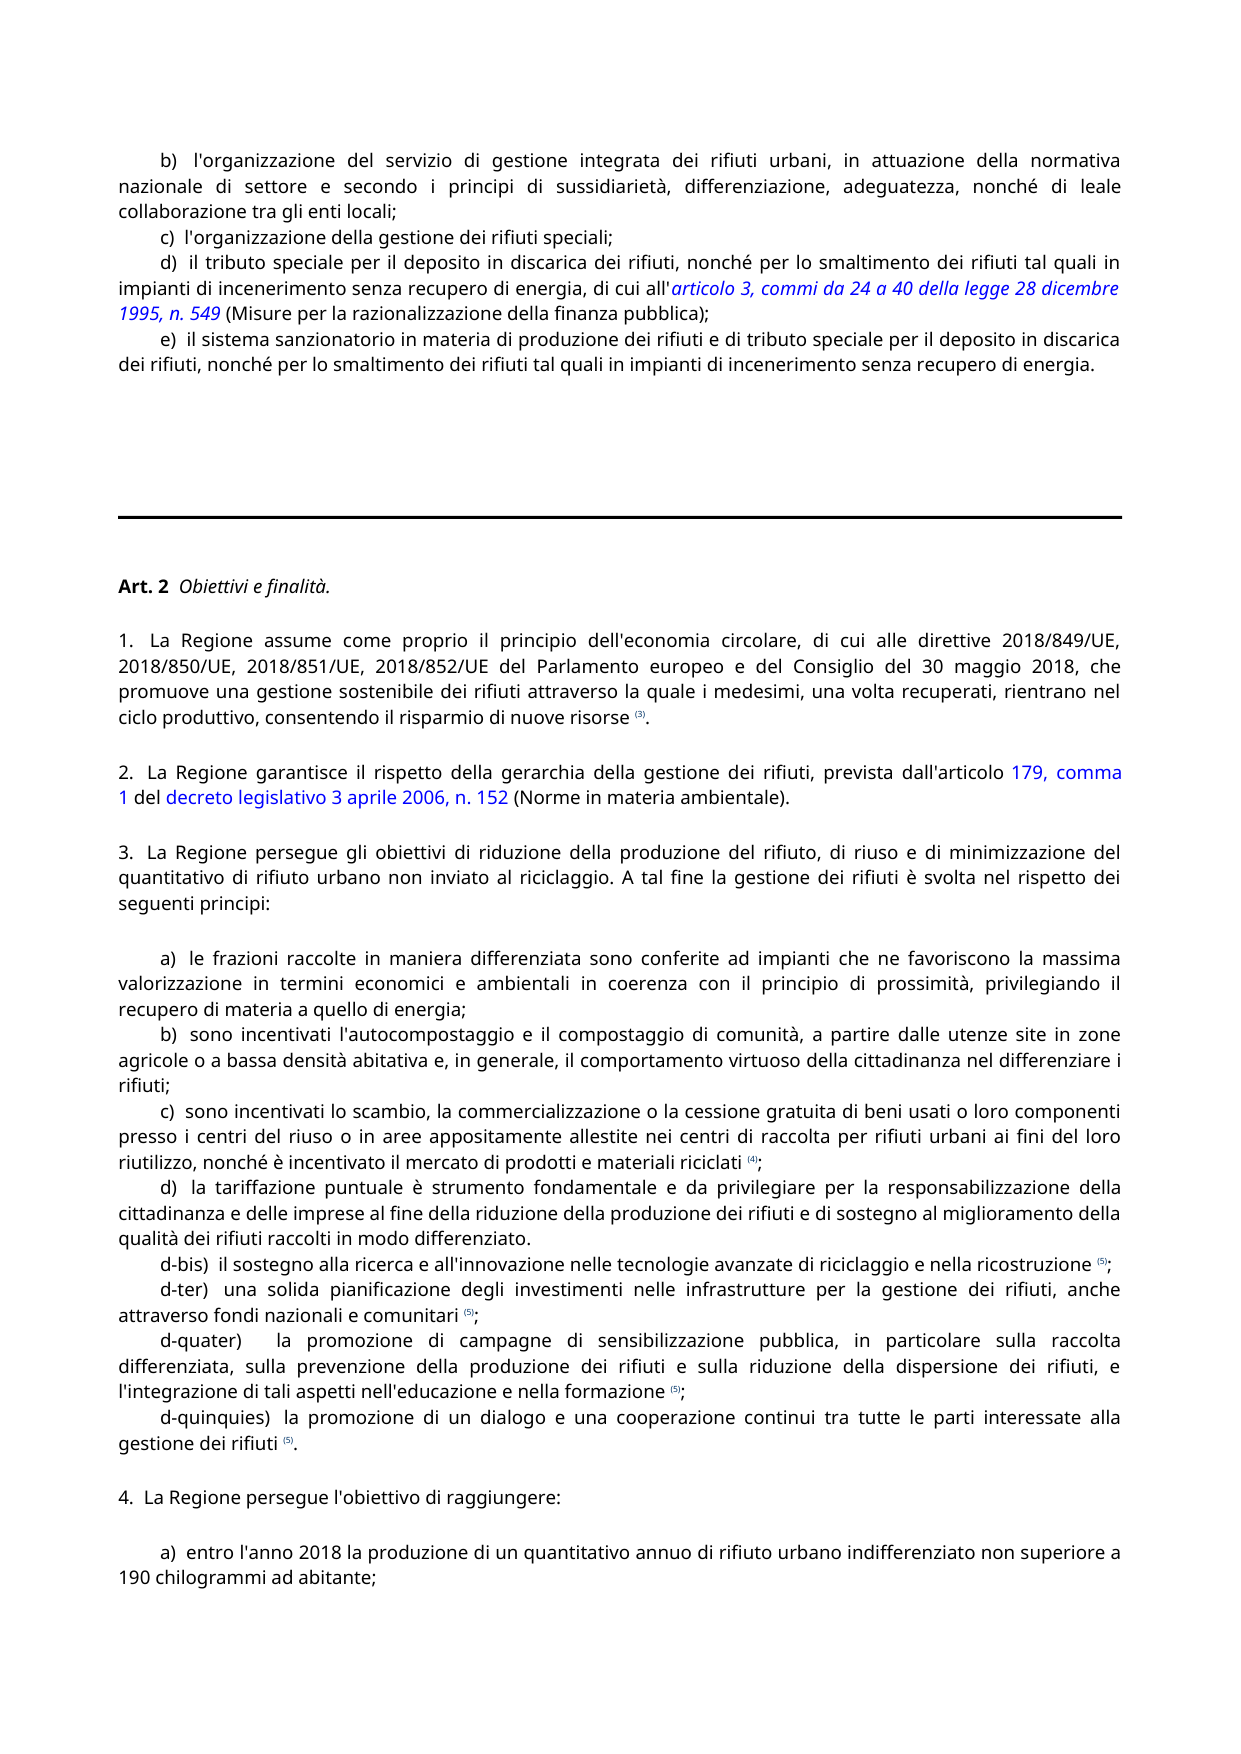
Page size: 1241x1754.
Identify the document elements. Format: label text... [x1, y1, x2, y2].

text d) il tributo speciale per il deposito in discarica dei rifiuti, nonché per lo smaltimento dei rifiuti tal quali in impianti di incenerimento senza recupero di energia, di cui all'articolo 3, commi da 24 a 40 della legge 28 dicembre 1995, n. 549 (Misure per la razionalizzazione della finanza pubblica); [118, 250, 1122, 326]
text d-quater) la promozione di campagne di sensibilizzazione pubblica, in particolare sulla raccolta differenziata, sulla prevenzione della produzione dei rifiuti e sulla riduzione della dispersione dei rifiuti, e l'integrazione di tali aspetti nell'educazione e nella formazione (5); [118, 1328, 1122, 1404]
text d) la tariffazione puntuale è strumento fondamentale e da privilegiare per la responsabilizzazione della cittadinanza e delle imprese al fine della riduzione della produzione dei rifiuti e di sostegno al miglioramento della qualità dei rifiuti raccolti in modo differenziato. [118, 1174, 1122, 1251]
text 1. La Regione assume come proprio il principio dell'economia circolare, di cui alle direttive 2018/849/UE, 2018/850/UE, 2018/851/UE, 2018/852/UE del Parlamento europeo e del Consiglio del 30 maggio 2018, che promuove una gestione sostenibile dei rifiuti attraverso la quale i medesimi, una volta recuperati, rientrano nel ciclo produttivo, consentendo il risparmio di nuove risorse (3). [118, 628, 1122, 730]
text c) l'organizzazione della gestione dei rifiuti speciali; [118, 224, 1122, 250]
text Art. 2 Obiettivi e finalità. [118, 573, 1122, 598]
text b) sono incentivati l'autocompostaggio e il compostaggio di comunità, a partire dalle utenze site in zone agricole o a bassa densità abitativa e, in generale, il comportamento virtuoso della cittadinanza nel differenziare i rifiuti; [118, 1021, 1122, 1098]
text a) le frazioni raccolte in maniera differenziata sono conferite ad impianti che ne favoriscono la massima valorizzazione in termini economici e ambientali in coerenza con il principio di prossimità, privilegiando il recupero di materia a quello di energia; [118, 945, 1122, 1021]
text 3. La Regione persegue gli obiettivi di riduzione della produzione del rifiuto, di riuso e di minimizzazione del quantitativo di rifiuto urbano non inviato al riciclaggio. A tal fine la gestione dei rifiuti è svolta nel rispetto dei seguenti principi: [118, 839, 1122, 916]
text d-ter) una solida pianificazione degli investimenti nelle infrastrutture per la gestione dei rifiuti, anche attraverso fondi nazionali e comunitari (5); [118, 1277, 1122, 1328]
text c) sono incentivati lo scambio, la commercializzazione o la cessione gratuita di beni usati o loro componenti presso i centri del riuso o in aree appositamente allestite nei centri di raccolta per rifiuti urbani ai fini del loro riutilizzo, nonché è incentivato il mercato di prodotti e materiali riciclati (4); [118, 1098, 1122, 1174]
text 4. La Regione persegue l'obiettivo di raggiungere: [118, 1484, 1122, 1510]
text d-bis) il sostegno alla ricerca e all'innovazione nelle tecnologie avanzate di riciclaggio e nella ricostruzione (5); [118, 1251, 1122, 1277]
text a) entro l'anno 2018 la produzione di un quantitativo annuo di rifiuto urbano indifferenziato non superiore a 190 chilogrammi ad abitante; [118, 1539, 1122, 1590]
text e) il sistema sanzionatorio in materia di produzione dei rifiuti e di tributo speciale per il deposito in discarica dei rifiuti, nonché per lo smaltimento dei rifiuti tal quali in impianti di incenerimento senza recupero di energia. [118, 326, 1122, 377]
text b) l'organizzazione del servizio di gestione integrata dei rifiuti urbani, in attuazione della normativa nazionale di settore e secondo i principi di sussidiarietà, differenziazione, adeguatezza, nonché di leale collaborazione tra gli enti locali; [118, 148, 1122, 224]
text 2. La Regione garantisce il rispetto della gerarchia della gestione dei rifiuti, prevista dall'articolo 179, comma 1 del decreto legislativo 3 aprile 2006, n. 152 (Norme in materia ambientale). [118, 759, 1122, 810]
text d-quinquies) la promozione di un dialogo e una cooperazione continui tra tutte le parti interessate alla gestione dei rifiuti (5). [118, 1404, 1122, 1455]
